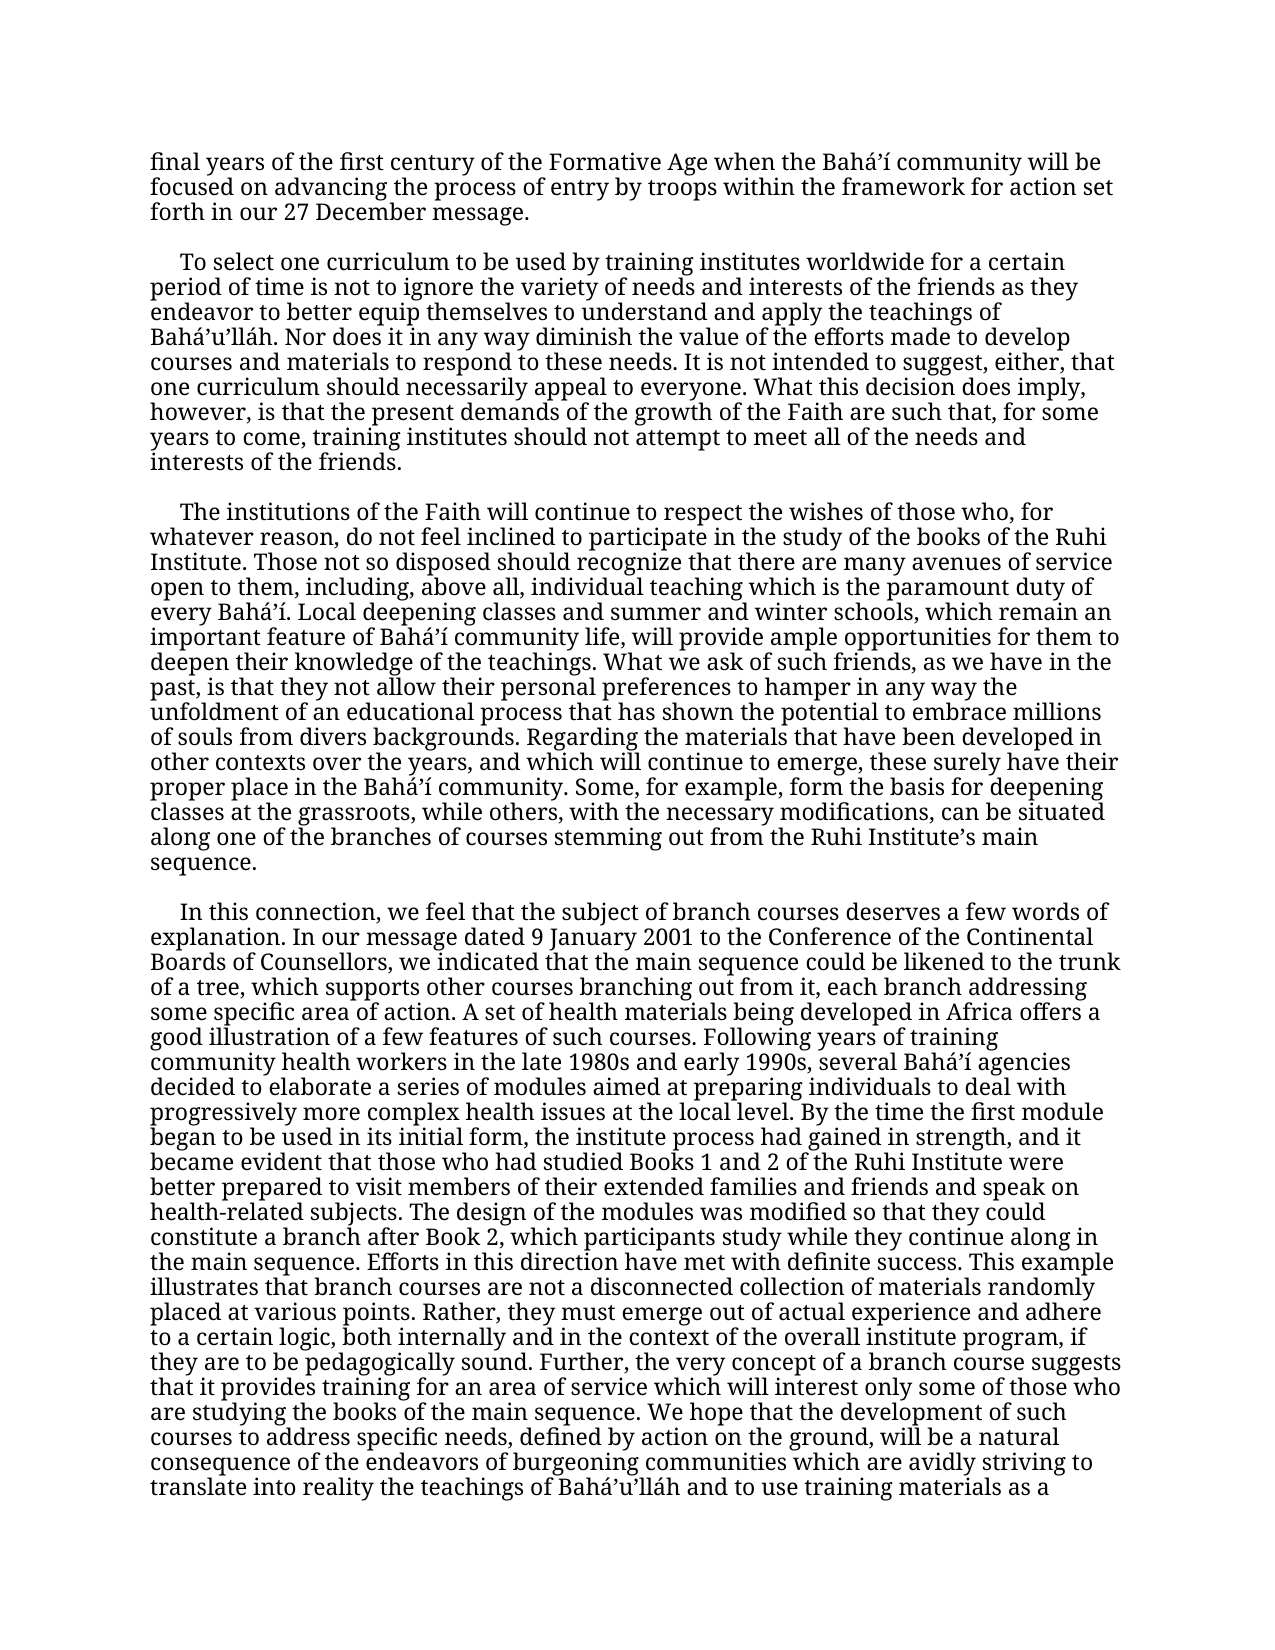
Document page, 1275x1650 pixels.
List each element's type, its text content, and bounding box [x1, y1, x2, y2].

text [150, 150, 1125, 225]
text To select one curriculum to be used by training institutes worldwide for a certain period of time is not to ignore the variety of needs and interests of the friends as they endeavor to better equip themselves to understand and apply the teachings of Bahá’u’lláh. Nor does it in any way diminish the value of the efforts made to develop courses and materials to respond to these needs. It is not intended to suggest, either, that one curriculum should necessarily appeal to everyone. What this decision does imply, however, is that the present demands of the growth of the Faith are such that, for some years to come, training institutes should not attempt to meet all of the needs and interests of the friends. [150, 250, 1125, 475]
text The institutions of the Faith will continue to respect the wishes of those who, for whatever reason, do not feel inclined to participate in the study of the books of the Ruhi Institute. Those not so disposed should recognize that there are many avenues of service open to them, including, above all, individual teaching which is the paramount duty of every Bahá’í. Local deepening classes and summer and winter schools, which remain an important feature of Bahá’í community life, will provide ample opportunities for them to deepen their knowledge of the teachings. What we ask of such friends, as we have in the past, is that they not allow their personal preferences to hamper in any way the unfoldment of an educational process that has shown the potential to embrace millions of souls from divers backgrounds. Regarding the materials that have been developed in other contexts over the years, and which will continue to emerge, these surely have their proper place in the Bahá’í community. Some, for example, form the basis for deepening classes at the grassroots, while others, with the necessary modifications, can be situated along one of the branches of courses stemming out from the Ruhi Institute’s main sequence. [150, 500, 1125, 875]
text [150, 900, 1125, 1500]
